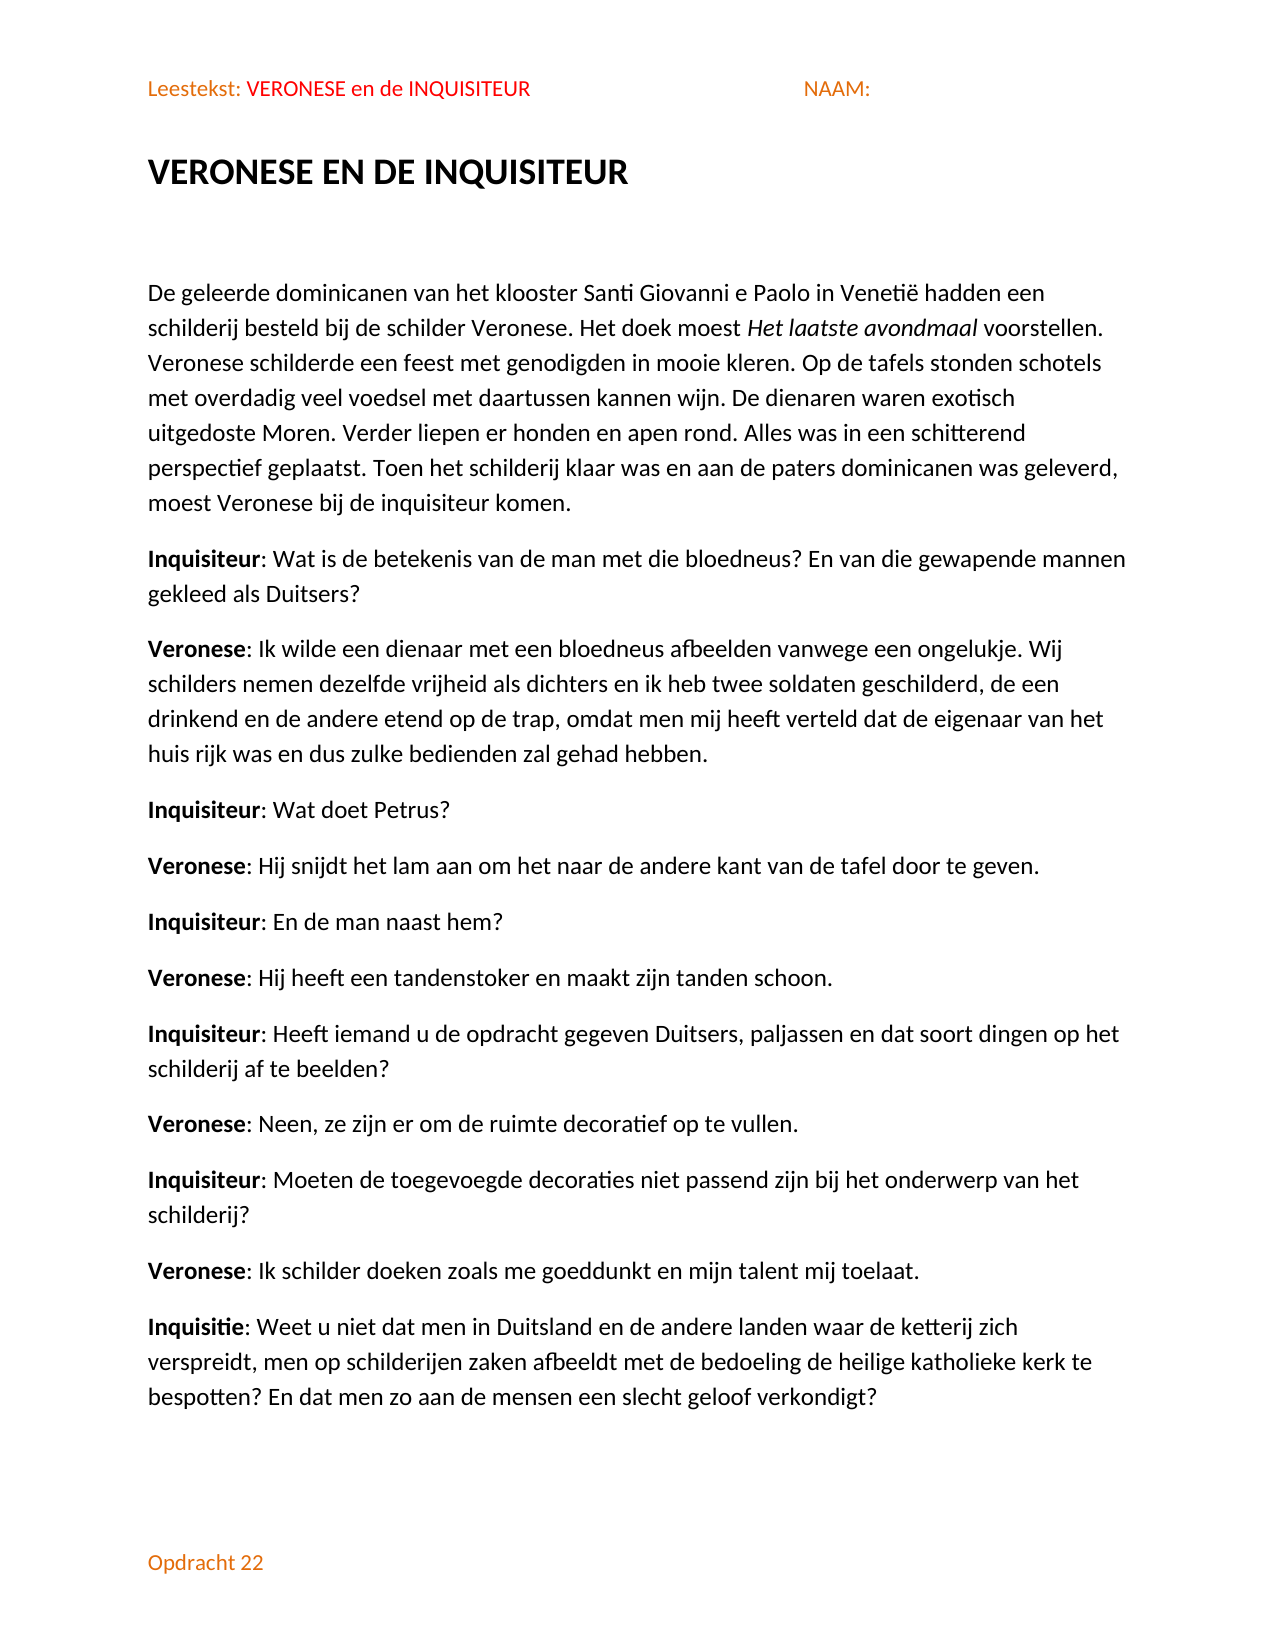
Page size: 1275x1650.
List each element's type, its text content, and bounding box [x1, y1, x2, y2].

text Veronese: Ik wilde een dienaar met een bloedneus afbeelden vanwege een ongelukje. Wij schilders nemen dezelfde vrijheid als dichters en ik heb twee soldaten geschilderd, de een drinkend en de andere etend op de trap, omdat men mij heeft verteld dat de eigenaar van het huis rijk was en dus zulke bedienden zal gehad hebben. [148, 634, 1127, 769]
text De geleerde dominicanen van het klooster Santi Giovanni e Paolo in Venetië hadden een schilderij besteld bij de schilder Veronese. Het doek moest Het laatste avondmaal voorstellen. Veronese schilderde een feest met genodigden in mooie kleren. Op de tafels stonden schotels met overdadig veel voedsel met daartussen kannen wijn. De dienaren waren exotisch uitgedoste Moren. Verder liepen er honden en apen rond. Alles was in een schitterend perspectief geplaatst. Toen het schilderij klaar was en aan de paters dominicanen was geleverd, moest Veronese bij de inquisiteur komen. [148, 277, 1127, 517]
text Inquisitie: Weet u niet dat men in Duitsland en de andere landen waar de ketterij zich verspreidt, men op schilderijen zaken afbeeldt met de bedoeling de heilige katholieke kerk te bespotten? En dat men zo aan de mensen een slecht geloof verkondigt? [148, 1311, 1127, 1412]
text Veronese: Hij snijdt het lam aan om het naar de andere kant van de tafel door te geven. [148, 850, 1127, 881]
text VERONESE EN DE INQUISITEUR [148, 148, 1127, 193]
text Veronese: Hij heeft een tandenstoker en maakt zijn tanden schoon. [148, 962, 1127, 992]
text Inquisiteur: Wat doet Petrus? [148, 794, 1127, 825]
text Inquisiteur: En de man naast hem? [148, 906, 1127, 937]
text Veronese: Ik schilder doeken zoals me goeddunkt en mijn talent mij toelaat. [148, 1255, 1127, 1286]
text Inquisiteur: Wat is de betekenis van de man met die bloedneus? En van die gewapende mannen gekleed als Duitsers? [148, 543, 1127, 608]
text Veronese: Neen, ze zijn er om de ruimte decoratief op te vullen. [148, 1109, 1127, 1139]
text Inquisiteur: Heeft iemand u de opdracht gegeven Duitsers, paljassen en dat soort dingen op het schilderij af te beelden? [148, 1018, 1127, 1083]
text Inquisiteur: Moeten de toegevoegde decoraties niet passend zijn bij het onderwerp van het schilderij? [148, 1164, 1127, 1230]
